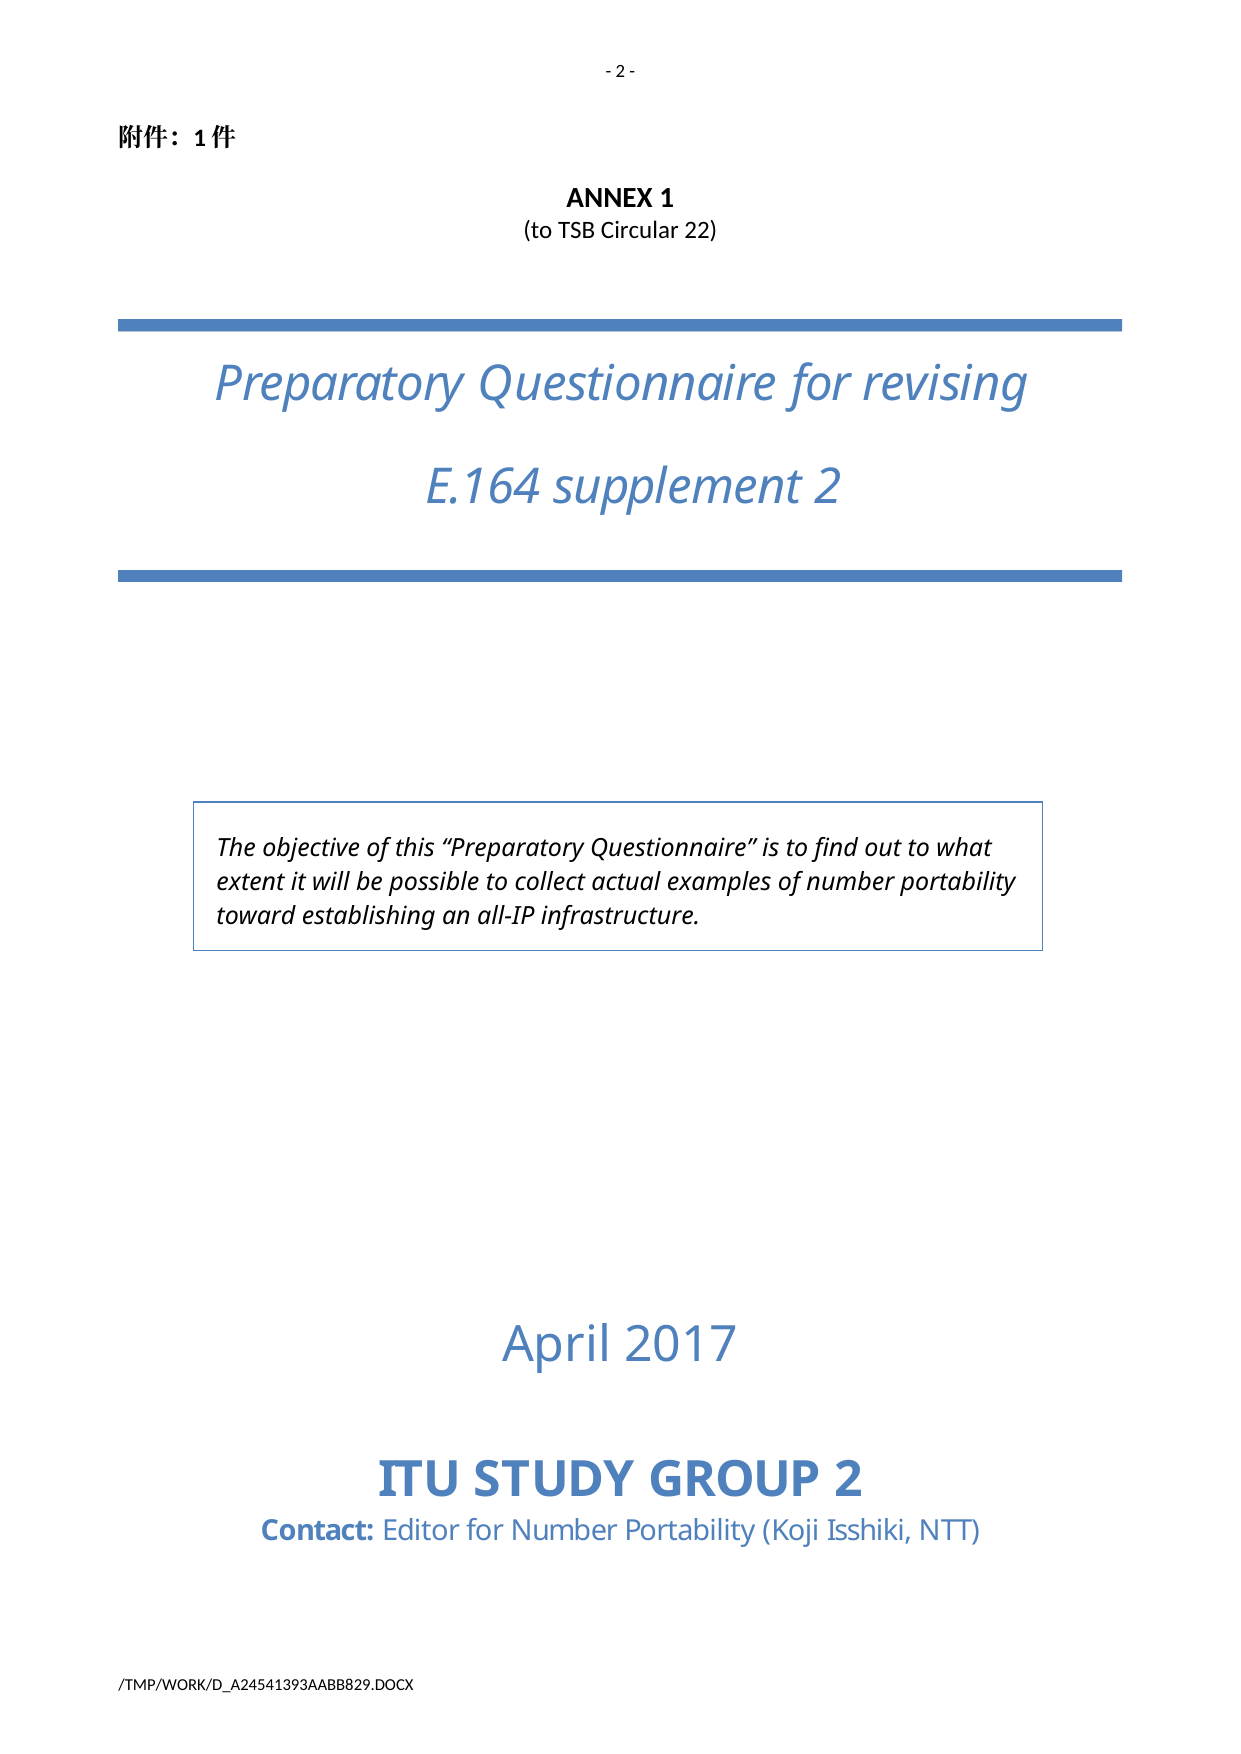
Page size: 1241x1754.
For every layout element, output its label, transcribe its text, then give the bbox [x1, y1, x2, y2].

text ANNEX 1 (to TSB Circular 22) [118, 179, 1122, 245]
text April 2017 [118, 1308, 1122, 1376]
text 附件：1件 [118, 118, 1122, 154]
